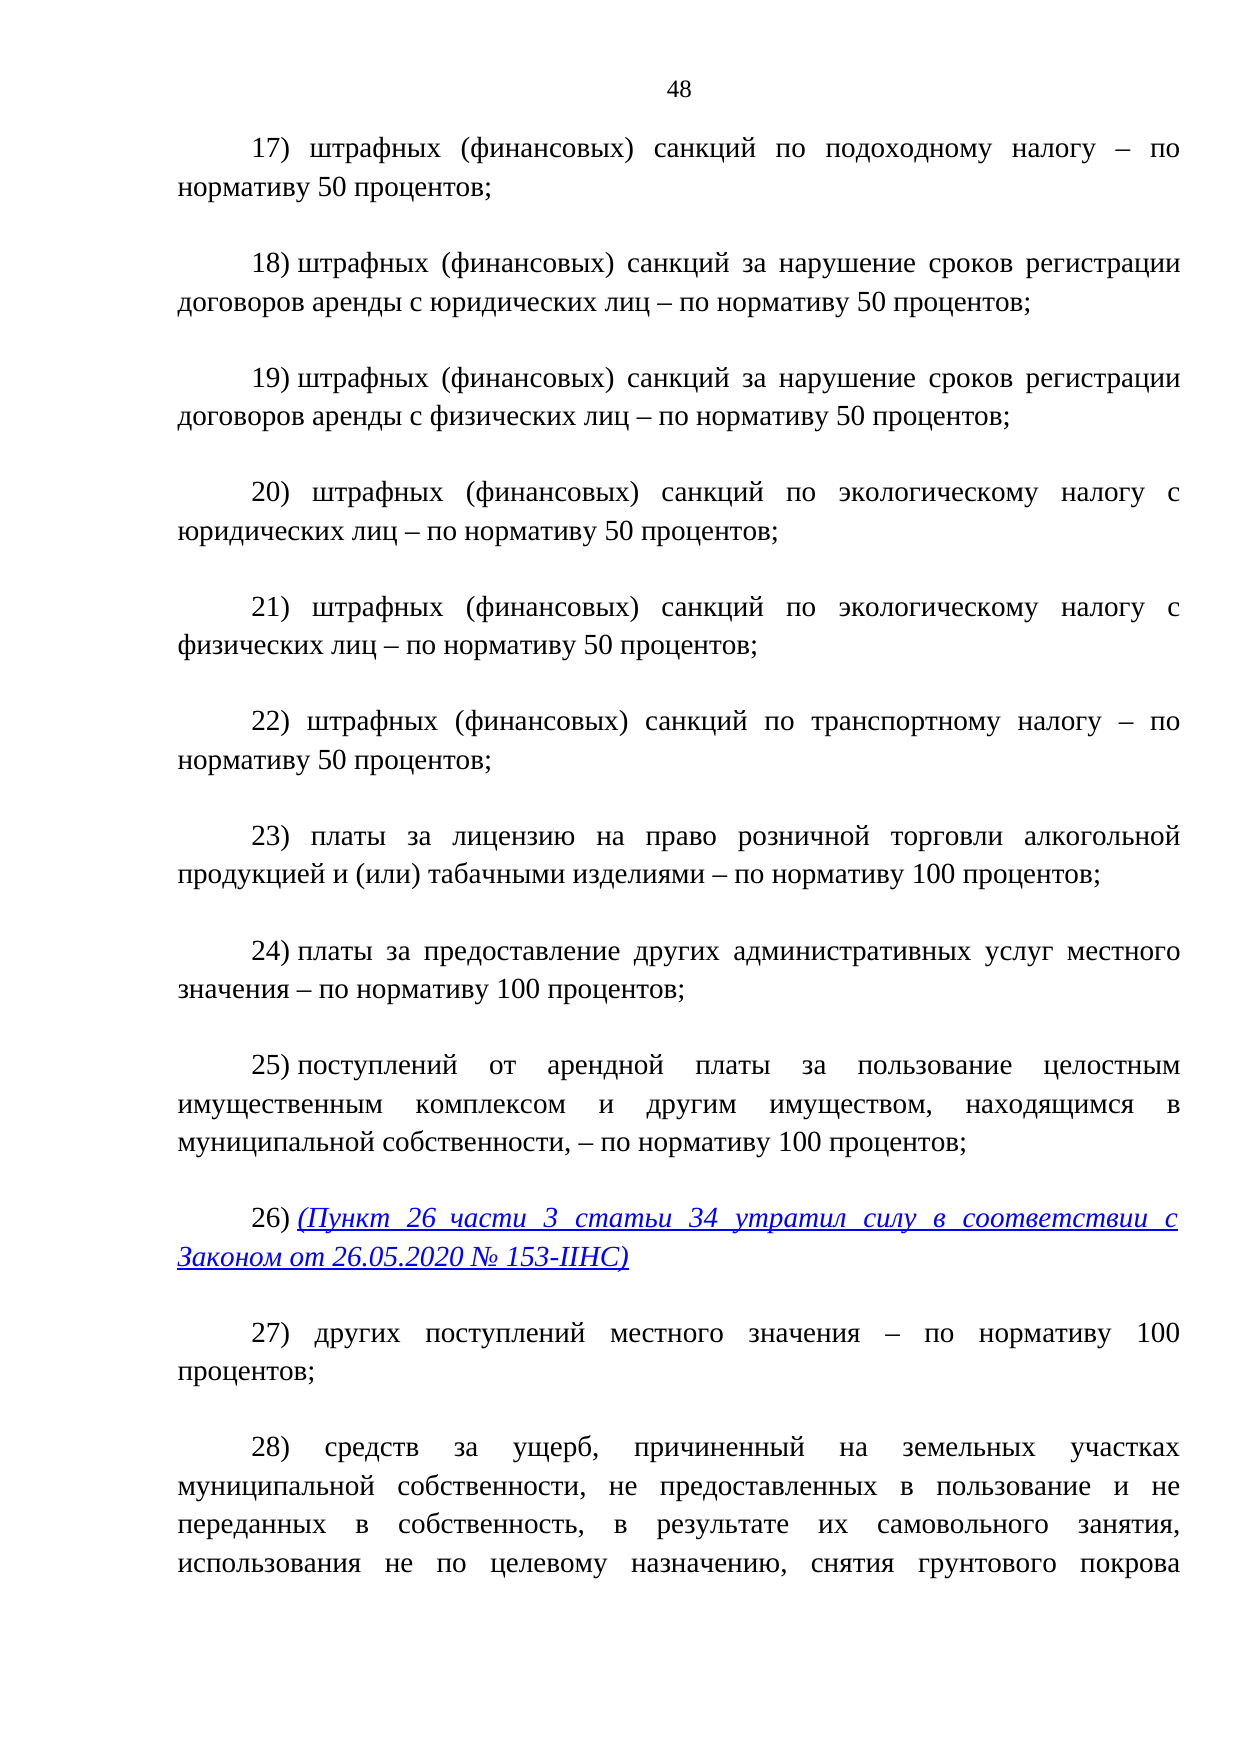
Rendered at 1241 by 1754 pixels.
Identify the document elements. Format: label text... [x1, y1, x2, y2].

text 24) платы за предоставление других административных услуг местного значения – по нормативу 100 процентов; [177, 933, 1181, 1005]
text 21) штрафных (финансовых) санкций по экологическому налогу с физических лиц – по нормативу 50 процентов; [177, 589, 1181, 661]
text 25) поступлений от арендной платы за пользование целостным имущественным комплексом и другим имуществом, находящимся в муниципальной собственности, – по нормативу 100 процентов; [177, 1047, 1181, 1158]
text 18) штрафных (финансовых) санкций за нарушение сроков регистрации договоров аренды с юридических лиц – по нормативу 50 процентов; [177, 245, 1181, 317]
text 27) других поступлений местного значения – по нормативу 100 процентов; [177, 1315, 1181, 1387]
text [177, 1429, 1181, 1579]
text 26) (Пункт 26 части 3 статьи 34 утратил силу в соответствии с Законом от 26.05.2020 № 153-IIНС) [177, 1200, 1181, 1272]
text 22) штрафных (финансовых) санкций по транспортному налогу – по нормативу 50 процентов; [177, 703, 1181, 776]
text 20) штрафных (финансовых) санкций по экологическому налогу с юридических лиц – по нормативу 50 процентов; [177, 474, 1181, 546]
text 19) штрафных (финансовых) санкций за нарушение сроков регистрации договоров аренды с физических лиц – по нормативу 50 процентов; [177, 360, 1181, 432]
text 17) штрафных (финансовых) санкций по подоходному налогу – по нормативу 50 процентов; [177, 131, 1181, 203]
text 23) платы за лицензию на право розничной торговли алкогольной продукцией и (или) табачными изделиями – по нормативу 100 процентов; [177, 818, 1181, 890]
